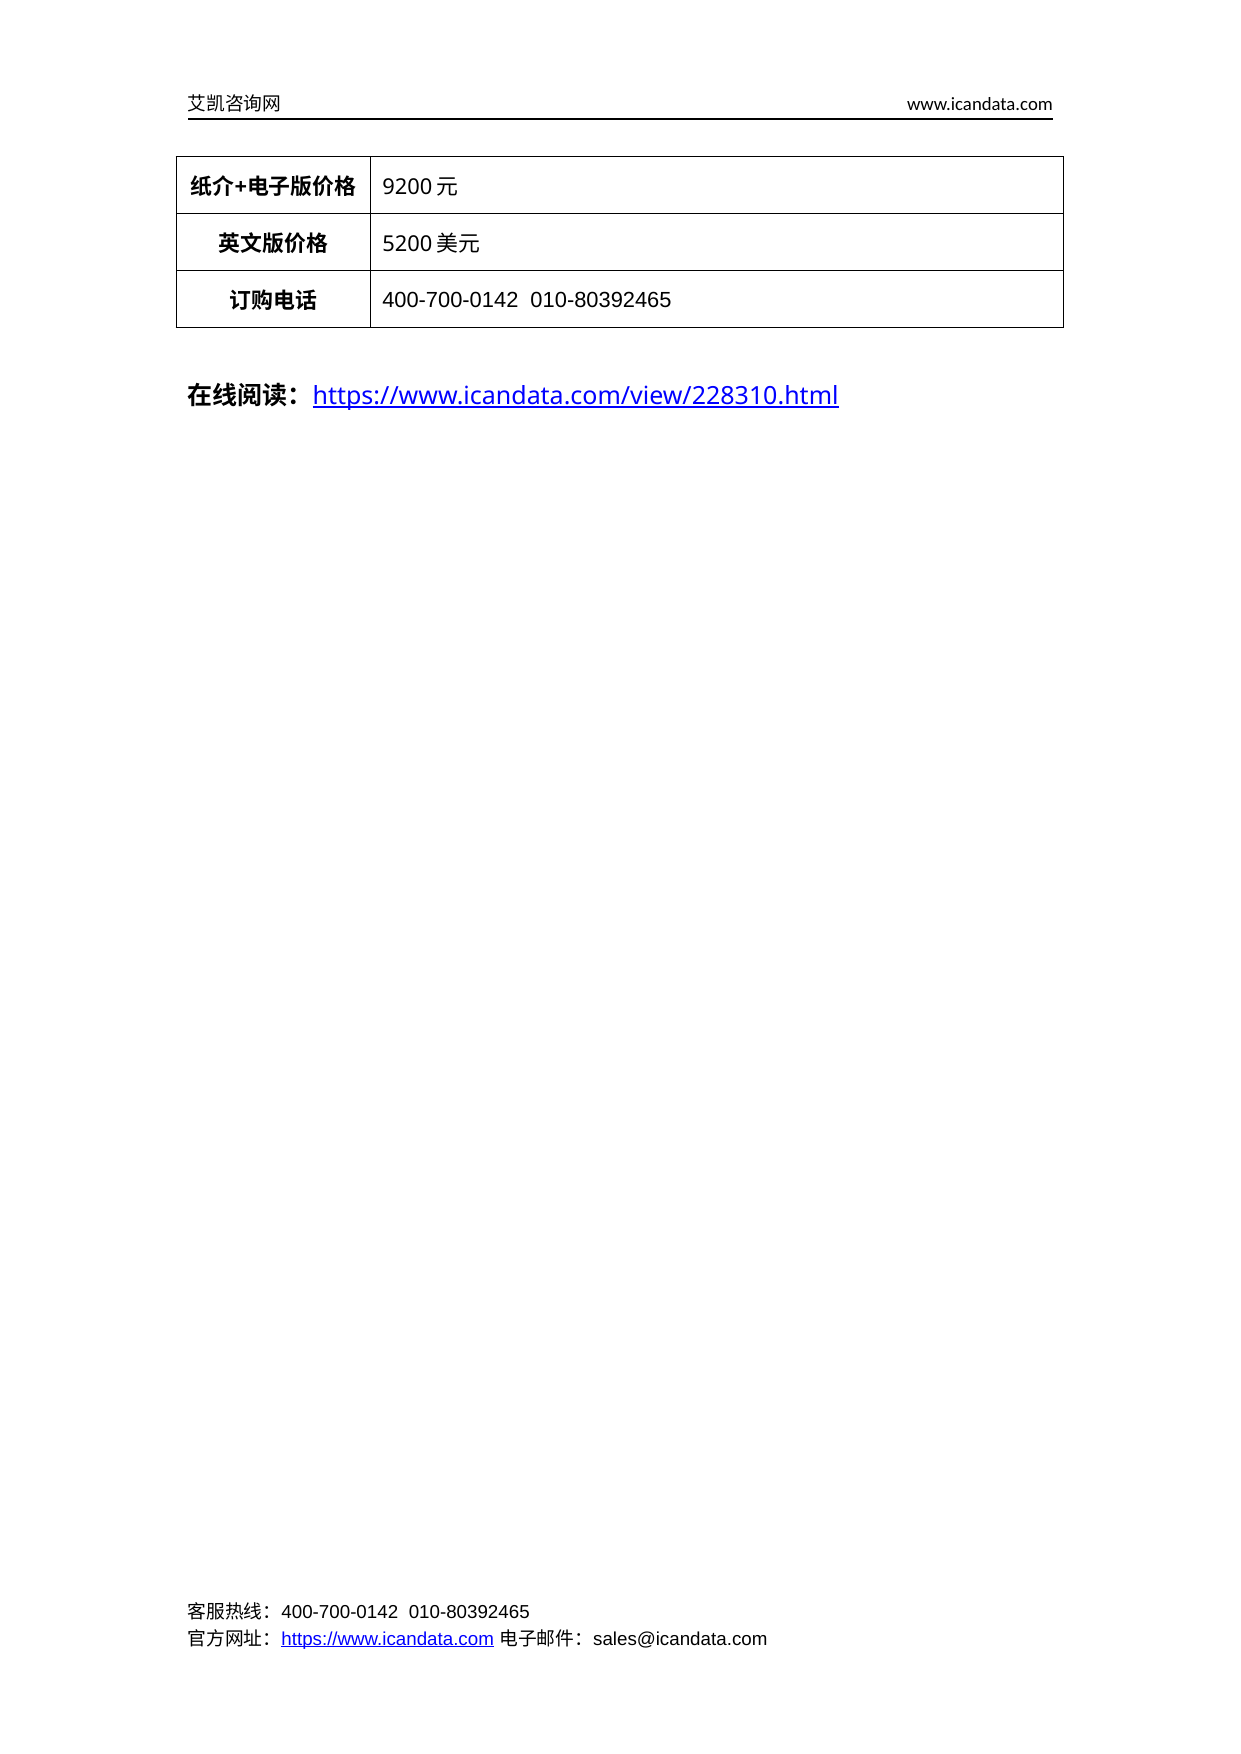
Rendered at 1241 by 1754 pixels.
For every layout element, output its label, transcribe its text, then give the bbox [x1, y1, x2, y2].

table_cell 英文版价格 [177, 214, 370, 270]
table_cell 9200元 [371, 157, 1063, 213]
table_cell 纸介+电子版价格 [177, 157, 370, 213]
table_cell 5200美元 [371, 214, 1063, 270]
text 在线阅读：https://www.icandata.com/view/228310.html [187, 361, 1053, 426]
table_cell 400-700-0142 010-80392465 [371, 271, 1063, 327]
table_cell 订购电话 [177, 271, 370, 327]
